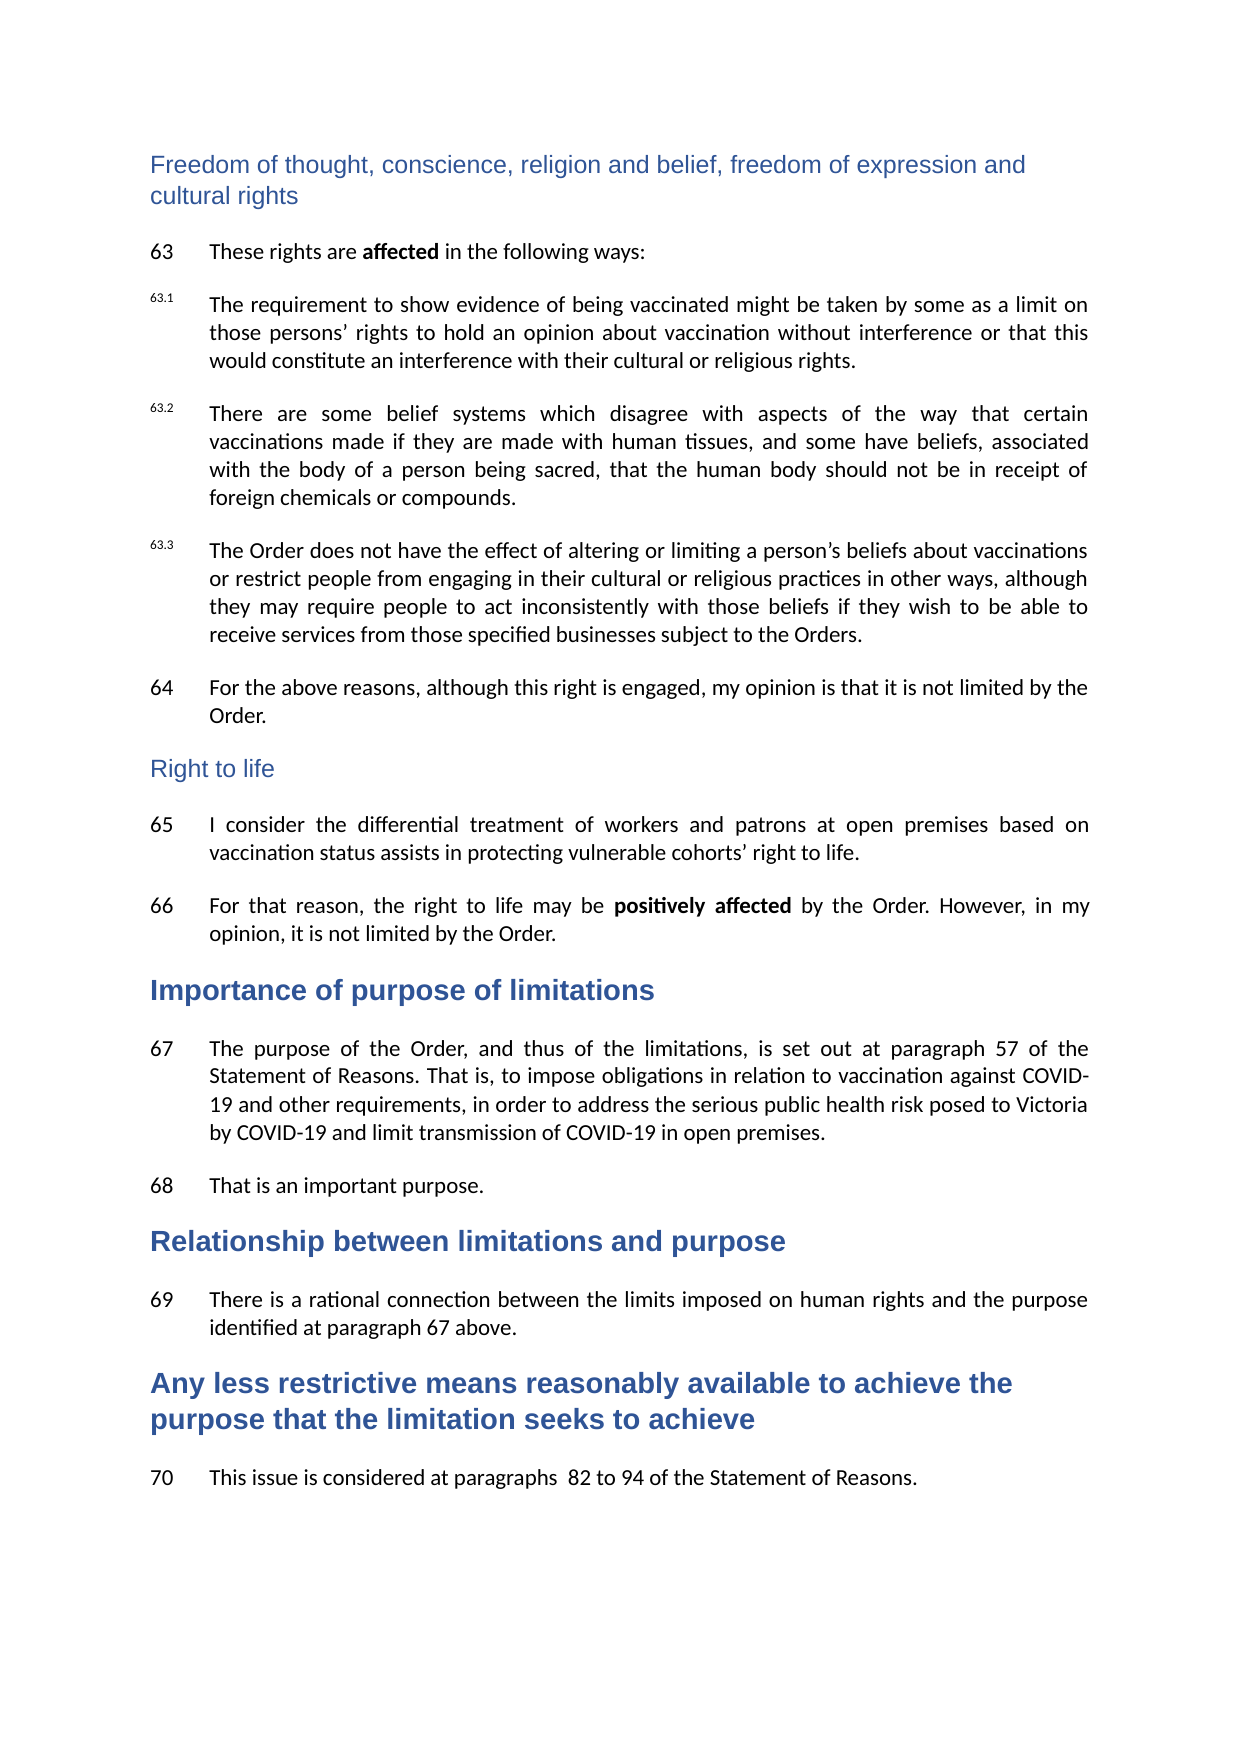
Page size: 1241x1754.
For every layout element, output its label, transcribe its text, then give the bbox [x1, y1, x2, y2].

list There are some belief systems which disagree with aspects of the way that certain vaccinations made if they are made with human tissues, and some have beliefs, associated with the body of a person being sacred, that the human body should not be in receipt of foreign chemicals or compounds. [150, 399, 1090, 511]
list These rights are affected in the following ways: [150, 237, 1090, 265]
list The purpose of the Order, and thus of the limitations, is set out at paragraph 57 of the Statement of Reasons. That is, to impose obligations in relation to vaccination against COVID-19 and other requirements, in order to address the serious public health risk posed to Victoria by COVID-19 and limit transmission of COVID-19 in open premises. [150, 1034, 1090, 1146]
list There is a rational connection between the limits imposed on human rights and the purpose identified at paragraph 67 above. [150, 1285, 1090, 1341]
subtitle Right to life [150, 754, 1090, 783]
subtitle Importance of purpose of limitations [150, 972, 1090, 1006]
subtitle Relationship between limitations and purpose [150, 1224, 1090, 1257]
list That is an important purpose. [150, 1171, 1090, 1199]
list For the above reasons, although this right is engaged, my opinion is that it is not limited by the Order. [150, 673, 1090, 729]
list For that reason, the right to life may be positively affected by the Order. However, in my opinion, it is not limited by the Order. [150, 891, 1090, 947]
list The requirement to show evidence of being vaccinated might be taken by some as a limit on those persons’ rights to hold an opinion about vaccination without interference or that this would constitute an interference with their cultural or religious rights. [150, 290, 1090, 374]
list I consider the differential treatment of workers and patrons at open premises based on vaccination status assists in protecting vulnerable cohorts’ right to life. [150, 810, 1090, 866]
subtitle Freedom of thought, conscience, religion and belief, freedom of expression and cultural rights [150, 150, 1090, 210]
subtitle Any less restrictive means reasonably available to achieve the purpose that the limitation seeks to achieve [150, 1366, 1090, 1436]
list This issue is considered at paragraphs 82 to 94 of the Statement of Reasons. [150, 1463, 1090, 1491]
list The Order does not have the effect of altering or limiting a person’s beliefs about vaccinations or restrict people from engaging in their cultural or religious practices in other ways, although they may require people to act inconsistently with those beliefs if they wish to be able to receive services from those specified businesses subject to the Orders. [150, 536, 1090, 648]
